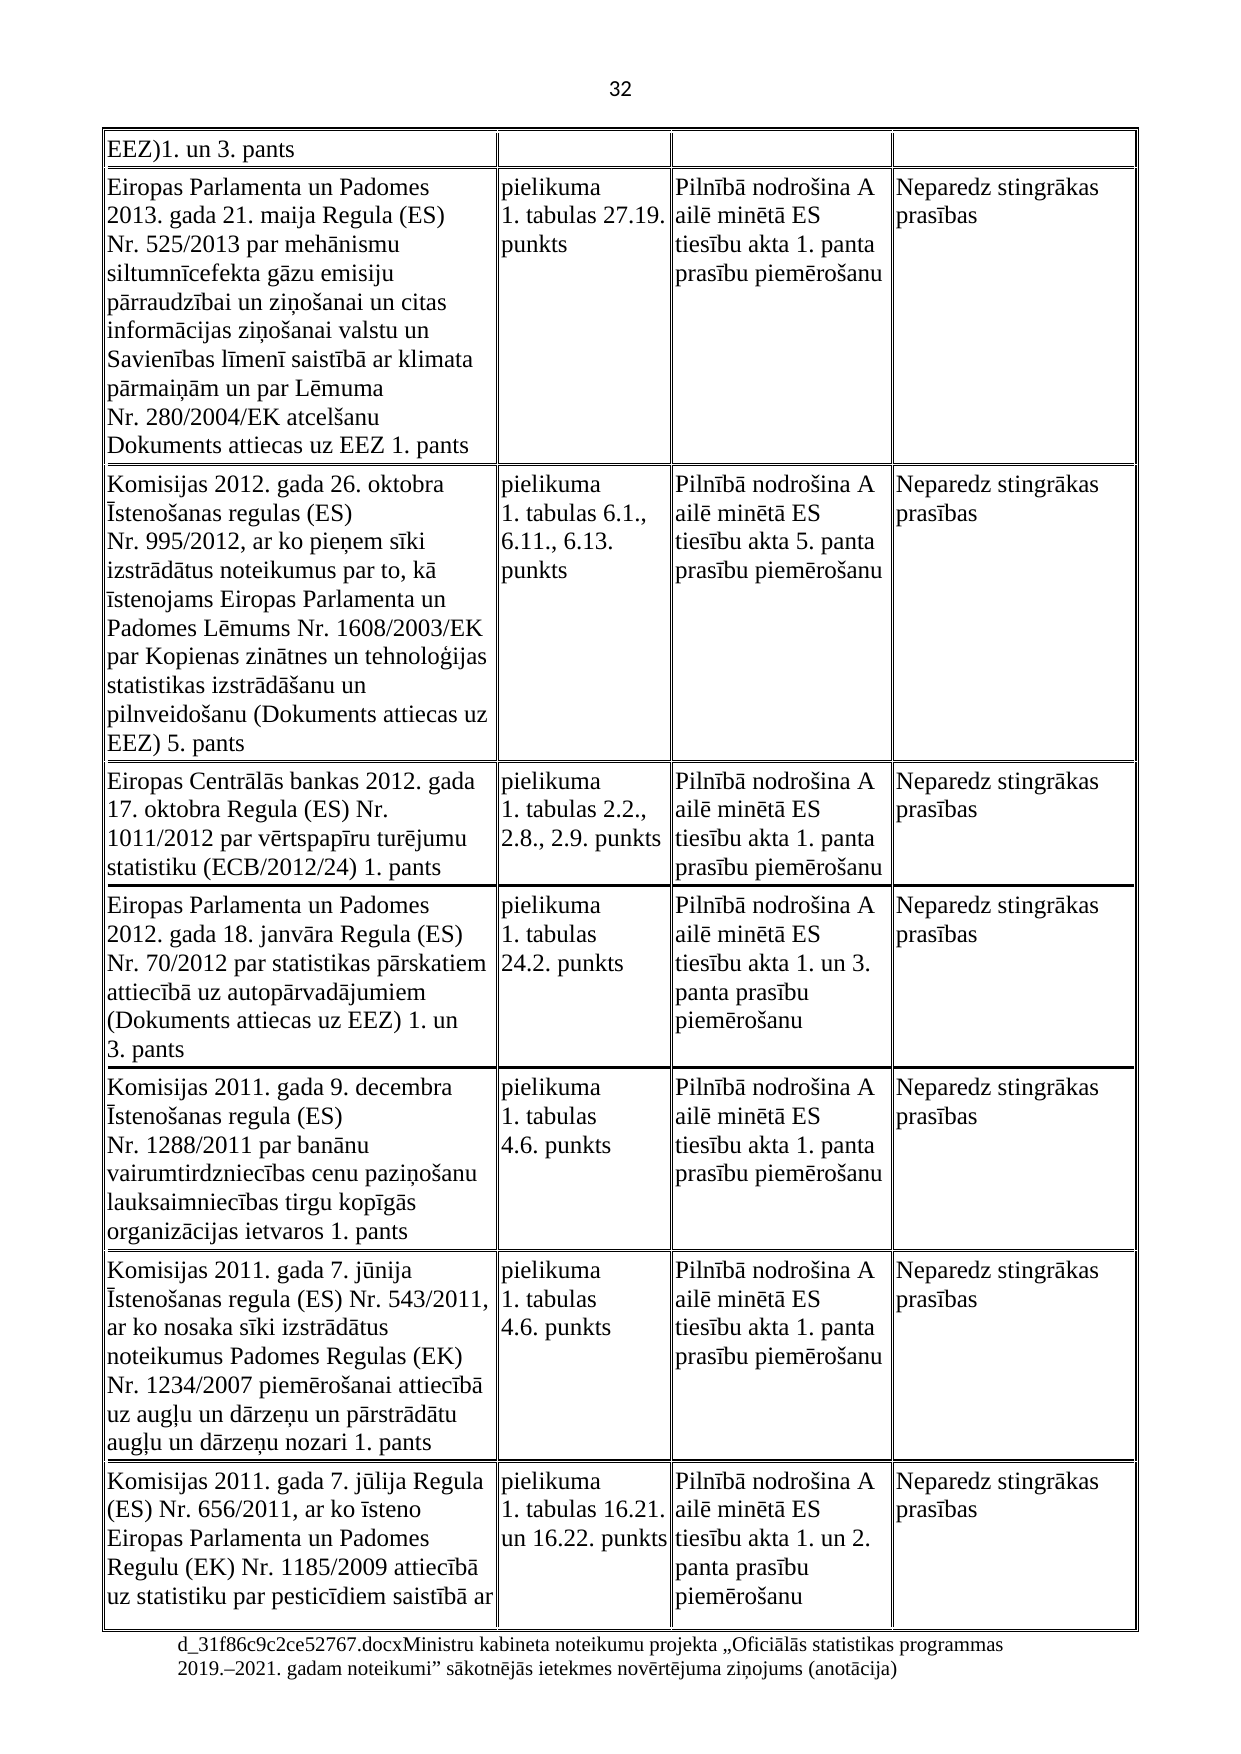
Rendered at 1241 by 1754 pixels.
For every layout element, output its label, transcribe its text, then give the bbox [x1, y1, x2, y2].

table_cell pielikuma 1. tabulas 2.2., 2.8., 2.9. punkts [499, 763, 670, 884]
table_cell Eiropas Parlamenta un Padomes 2012. gada 18. janvāra Regula (ES) Nr. 70/2012 par statistikas pārskatiem attiecībā uz autopārvadājumiem (Dokuments attiecas uz EEZ) 1. un 3. pants [105, 884, 496, 1066]
table_cell pielikuma 1. tabulas 6.1., 6.11., 6.13. punkts [499, 466, 670, 759]
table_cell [105, 131, 498, 166]
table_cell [672, 131, 892, 166]
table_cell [498, 1463, 672, 1629]
table_cell pielikuma 1. tabulas 24.2. punkts [499, 887, 670, 1066]
table_cell Pilnībā nodrošina A ailē minētā ES tiesību akta 1. panta prasību piemērošanu [673, 763, 891, 884]
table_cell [893, 1459, 1136, 1629]
table_cell pielikuma 1. tabulas 4.6. punkts [499, 1069, 670, 1249]
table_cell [893, 131, 1135, 166]
table_cell Pilnībā nodrošina A ailē minētā ES tiesību akta 1. un 3. panta prasību piemērošanu [673, 887, 891, 1066]
table_cell pielikuma 1. tabulas 27.19. punkts [499, 169, 670, 462]
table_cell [498, 131, 672, 166]
table_cell Pilnībā nodrošina A ailē minētā ES tiesību akta 1. panta prasību piemērošanu [673, 1069, 891, 1249]
table_cell Neparedz stingrākas prasības [894, 1066, 1135, 1249]
table_cell Komisijas 2012. gada 26. oktobra Īstenošanas regulas (ES) Nr. 995/2012, ar ko pieņem sīki izstrādātus noteikumus par to, kā īstenojams Eiropas Parlamenta un Padomes Lēmums Nr. 1608/2003/EK par Kopienas zinātnes un tehnoloģijas statistikas izstrādāšanu un pilnveidošanu (Dokuments attiecas uz EEZ) 5. pants [105, 463, 496, 759]
table_cell Neparedz stingrākas prasības [894, 884, 1135, 1066]
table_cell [105, 1459, 498, 1629]
table_cell pielikuma 1. tabulas 4.6. punkts [499, 1252, 670, 1459]
table_cell Pilnībā nodrošina A ailē minētā ES tiesību akta 1. panta prasību piemērošanu [673, 1252, 891, 1459]
table_cell Neparedz stingrākas prasības [893, 166, 1137, 462]
table_cell Pilnībā nodrošina A ailē minētā ES tiesību akta 1. panta prasību piemērošanu [673, 169, 891, 462]
table_cell Pilnībā nodrošina A ailē minētā ES tiesību akta 5. panta prasību piemērošanu [673, 466, 891, 759]
table_cell Komisijas 2011. gada 9. decembra Īstenošanas regula (ES) Nr. 1288/2011 par banānu vairumtirdzniecības cenu paziņošanu lauksaimniecības tirgu kopīgās organizācijas ietvaros 1. pants [105, 1066, 496, 1249]
table_cell Neparedz stingrākas prasības [893, 1249, 1137, 1459]
table_cell Komisijas 2011. gada 7. jūnija Īstenošanas regula (ES) Nr. 543/2011, ar ko nosaka sīki izstrādātus noteikumus Padomes Regulas (EK) Nr. 1234/2007 piemērošanai attiecībā uz augļu un dārzeņu un pārstrādātu augļu un dārzeņu nozari 1. pants [104, 1249, 498, 1459]
table_cell Neparedz stingrākas prasības [894, 463, 1136, 759]
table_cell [672, 1463, 892, 1629]
table_cell Neparedz stingrākas prasības [894, 760, 1136, 884]
table_cell Eiropas Centrālās bankas 2012. gada 17. oktobra Regula (ES) Nr. 1011/2012 par vērtspapīru turējumu statistiku (ECB/2012/24) 1. pants [105, 760, 496, 884]
table_cell Eiropas Parlamenta un Padomes 2013. gada 21. maija Regula (ES) Nr. 525/2013 par mehānismu siltumnīcefekta gāzu emisiju pārraudzībai un ziņošanai un citas informācijas ziņošanai valstu un Savienības līmenī saistībā ar klimata pārmaiņām un par Lēmuma Nr. 280/2004/EK atcelšanu Dokuments attiecas uz EEZ 1. pants [104, 166, 498, 462]
